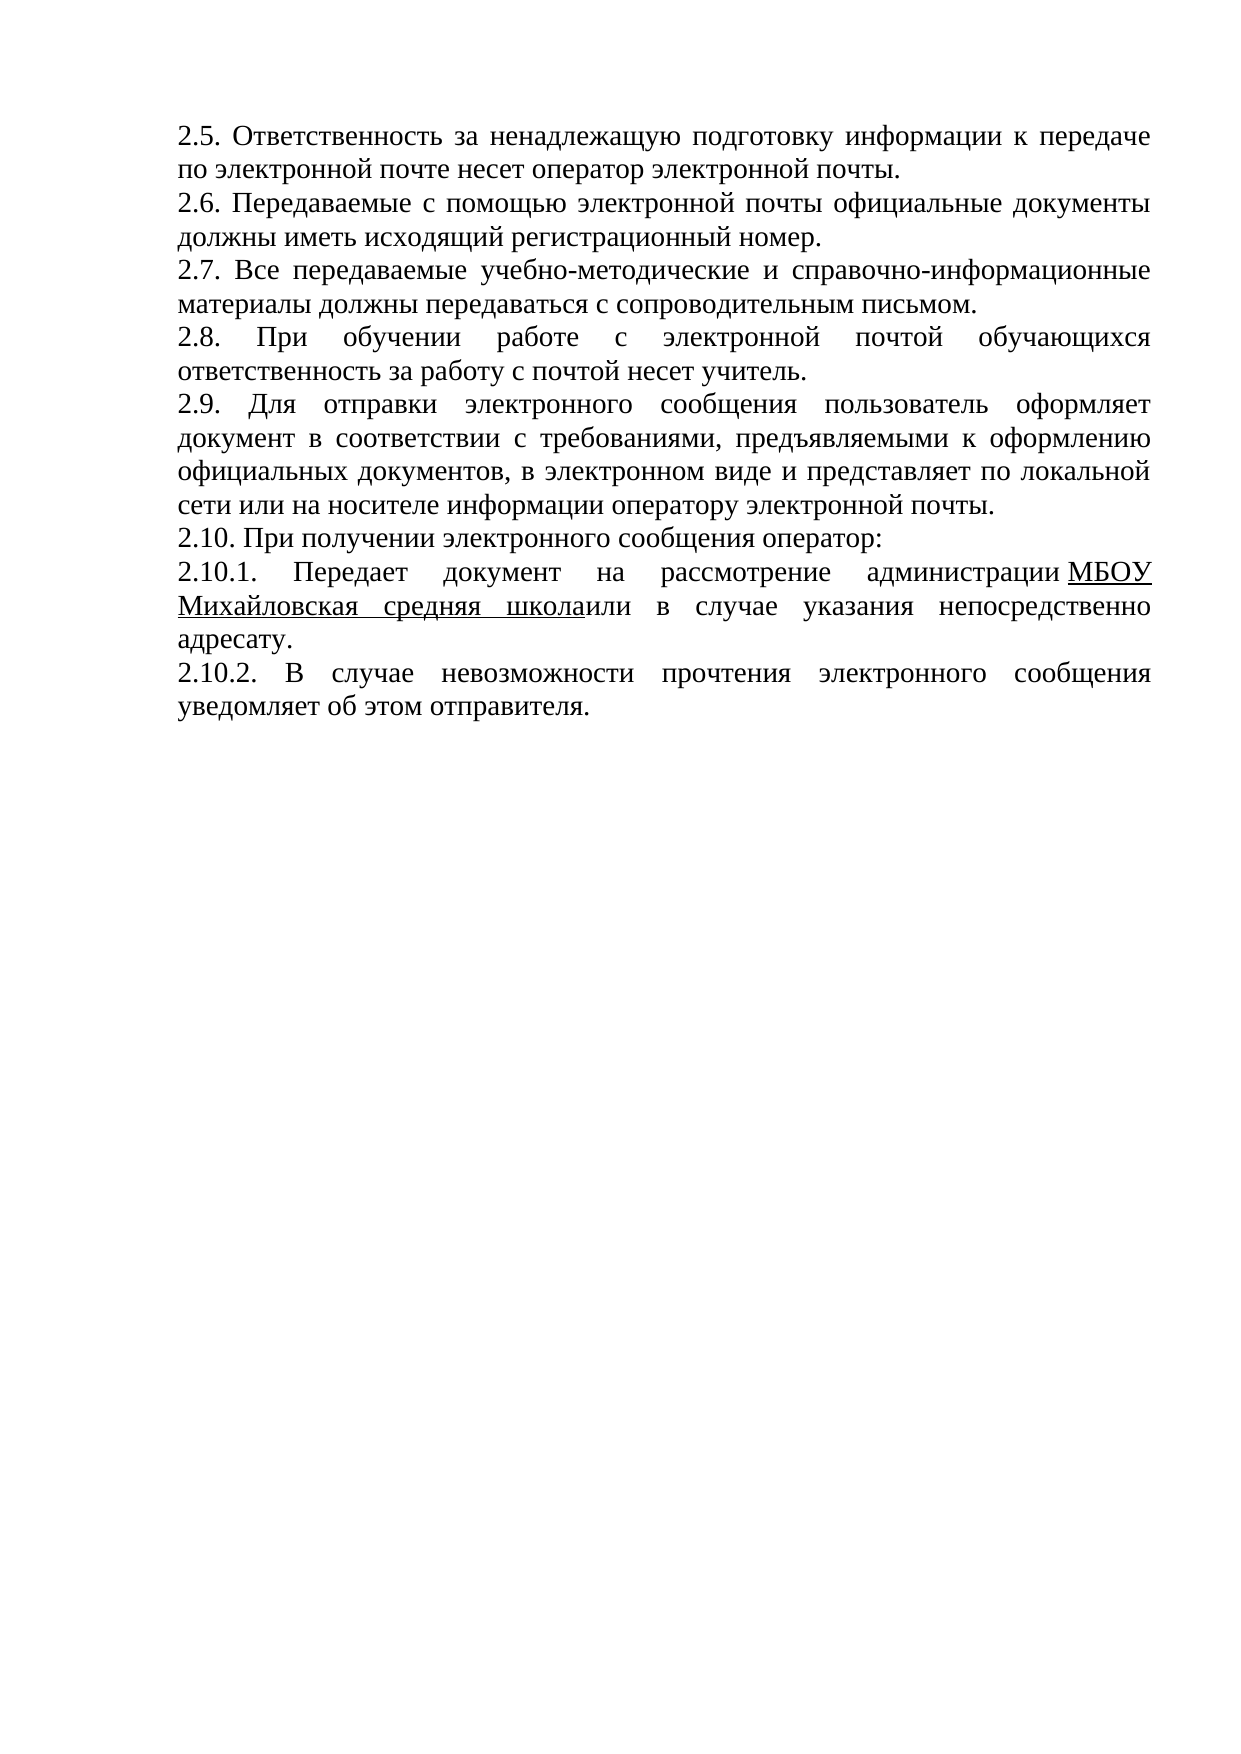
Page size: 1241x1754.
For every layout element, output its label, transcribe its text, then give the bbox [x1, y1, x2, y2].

text 2.5. Ответственность за ненадлежащую подготовку информации к передаче по электронной почте несет оператор электронной почты. [177, 118, 1152, 185]
text 2.10.2. В случае невозможности прочтения электронного сообщения уведомляет об этом отправителя. [177, 655, 1152, 722]
text 2.7. Все передаваемые учебно-методические и справочно-информационные материалы должны передаваться с сопроводительным письмом. [177, 252, 1152, 319]
text 2.9. Для отправки электронного сообщения пользователь оформляет документ в соответствии с требованиями, предъявляемыми к оформлению официальных документов, в электронном виде и представляет по локальной сети или на носителе информации оператору электронной почты. [177, 386, 1152, 521]
text 2.10. При получении электронного сообщения оператор: [177, 521, 1152, 554]
text 2.10.1. Передает документ на рассмотрение администрации МБОУ Михайловская средняя школаили в случае указания непосредственно адресату. [177, 554, 1152, 655]
text 2.6. Передаваемые с помощью электронной почты официальные документы должны иметь исходящий регистрационный номер. [177, 185, 1152, 252]
text 2.8. При обучении работе с электронной почтой обучающихся ответственность за работу с почтой несет учитель. [177, 319, 1152, 386]
